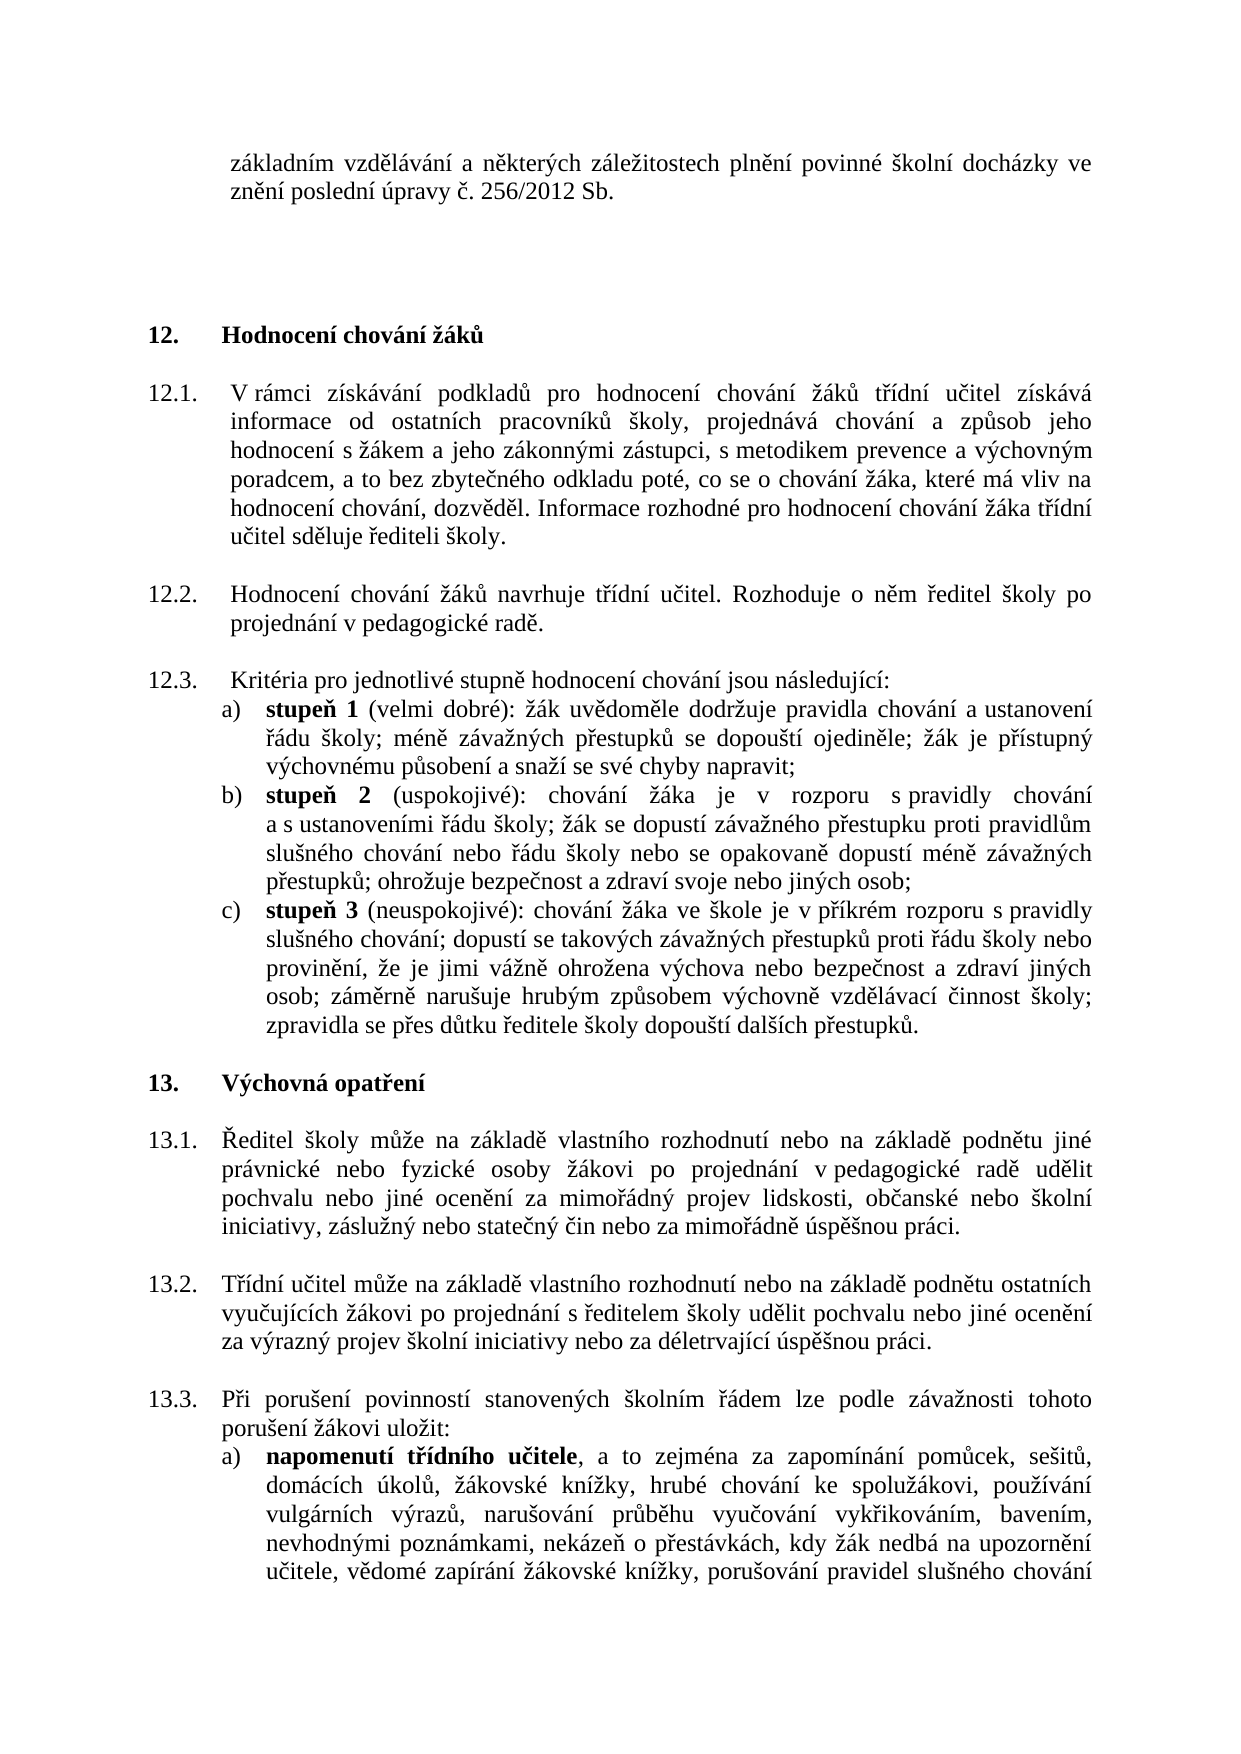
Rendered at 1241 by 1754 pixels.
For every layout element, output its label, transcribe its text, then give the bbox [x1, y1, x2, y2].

text 12. Hodnocení chování žáků [148, 320, 1093, 349]
list Ředitel školy může na základě vlastního rozhodnutí nebo na základě podnětu jiné právnické nebo fyzické osoby žákovi po projednání v pedagogické radě udělit pochvalu nebo jiné ocenění za mimořádný projev lidskosti, občanské nebo školní iniciativy, záslužný nebo statečný čin nebo za mimořádně úspěšnou práci. [148, 1125, 1093, 1240]
list Třídní učitel může na základě vlastního rozhodnutí nebo na základě podnětu ostatních vyučujících žákovi po projednání s ředitelem školy udělit pochvalu nebo jiné ocenění za výrazný projev školní iniciativy nebo za déletrvající úspěšnou práci. [148, 1269, 1093, 1355]
list V rámci získávání podkladů pro hodnocení chování žáků třídní učitel získává informace od ostatních pracovníků školy, projednává chování a způsob jeho hodnocení s žákem a jeho zákonnými zástupci, s metodikem prevence a výchovným poradcem, a to bez zbytečného odkladu poté, co se o chování žáka, které má vliv na hodnocení chování, dozvěděl. Informace rozhodné pro hodnocení chování žáka třídní učitel sděluje řediteli školy. [148, 378, 1093, 550]
list Kritéria pro jednotlivé stupně hodnocení chování jsou následující: [148, 665, 1093, 694]
list stupeň 1 (velmi dobré): žák uvědoměle dodržuje pravidla chování a ustanovení řádu školy; méně závažných přestupků se dopouští ojediněle; žák je přístupný výchovnému působení a snaží se své chyby napravit; [221, 694, 1093, 780]
list stupeň 2 (uspokojivé): chování žáka je v rozporu s pravidly chování a s ustanoveními řádu školy; žák se dopustí závažného přestupku proti pravidlům slušného chování nebo řádu školy nebo se opakovaně dopustí méně závažných přestupků; ohrožuje bezpečnost a zdraví svoje nebo jiných osob; [221, 780, 1093, 895]
list stupeň 3 (neuspokojivé): chování žáka ve škole je v příkrém rozporu s pravidly slušného chování; dopustí se takových závažných přestupků proti řádu školy nebo provinění, že je jimi vážně ohrožena výchova nebo bezpečnost a zdraví jiných osob; záměrně narušuje hrubým způsobem výchovně vzdělávací činnost školy; zpravidla se přes důtku ředitele školy dopouští dalších přestupků. [221, 895, 1093, 1039]
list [148, 148, 1093, 205]
list Při porušení povinností stanovených školním řádem lze podle závažnosti tohoto porušení žákovi uložit: [148, 1384, 1093, 1441]
list Hodnocení chování žáků navrhuje třídní učitel. Rozhoduje o něm ředitel školy po projednání v pedagogické radě. [148, 579, 1093, 636]
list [221, 1441, 1093, 1585]
text 13. Výchovná opatření [148, 1068, 1093, 1096]
